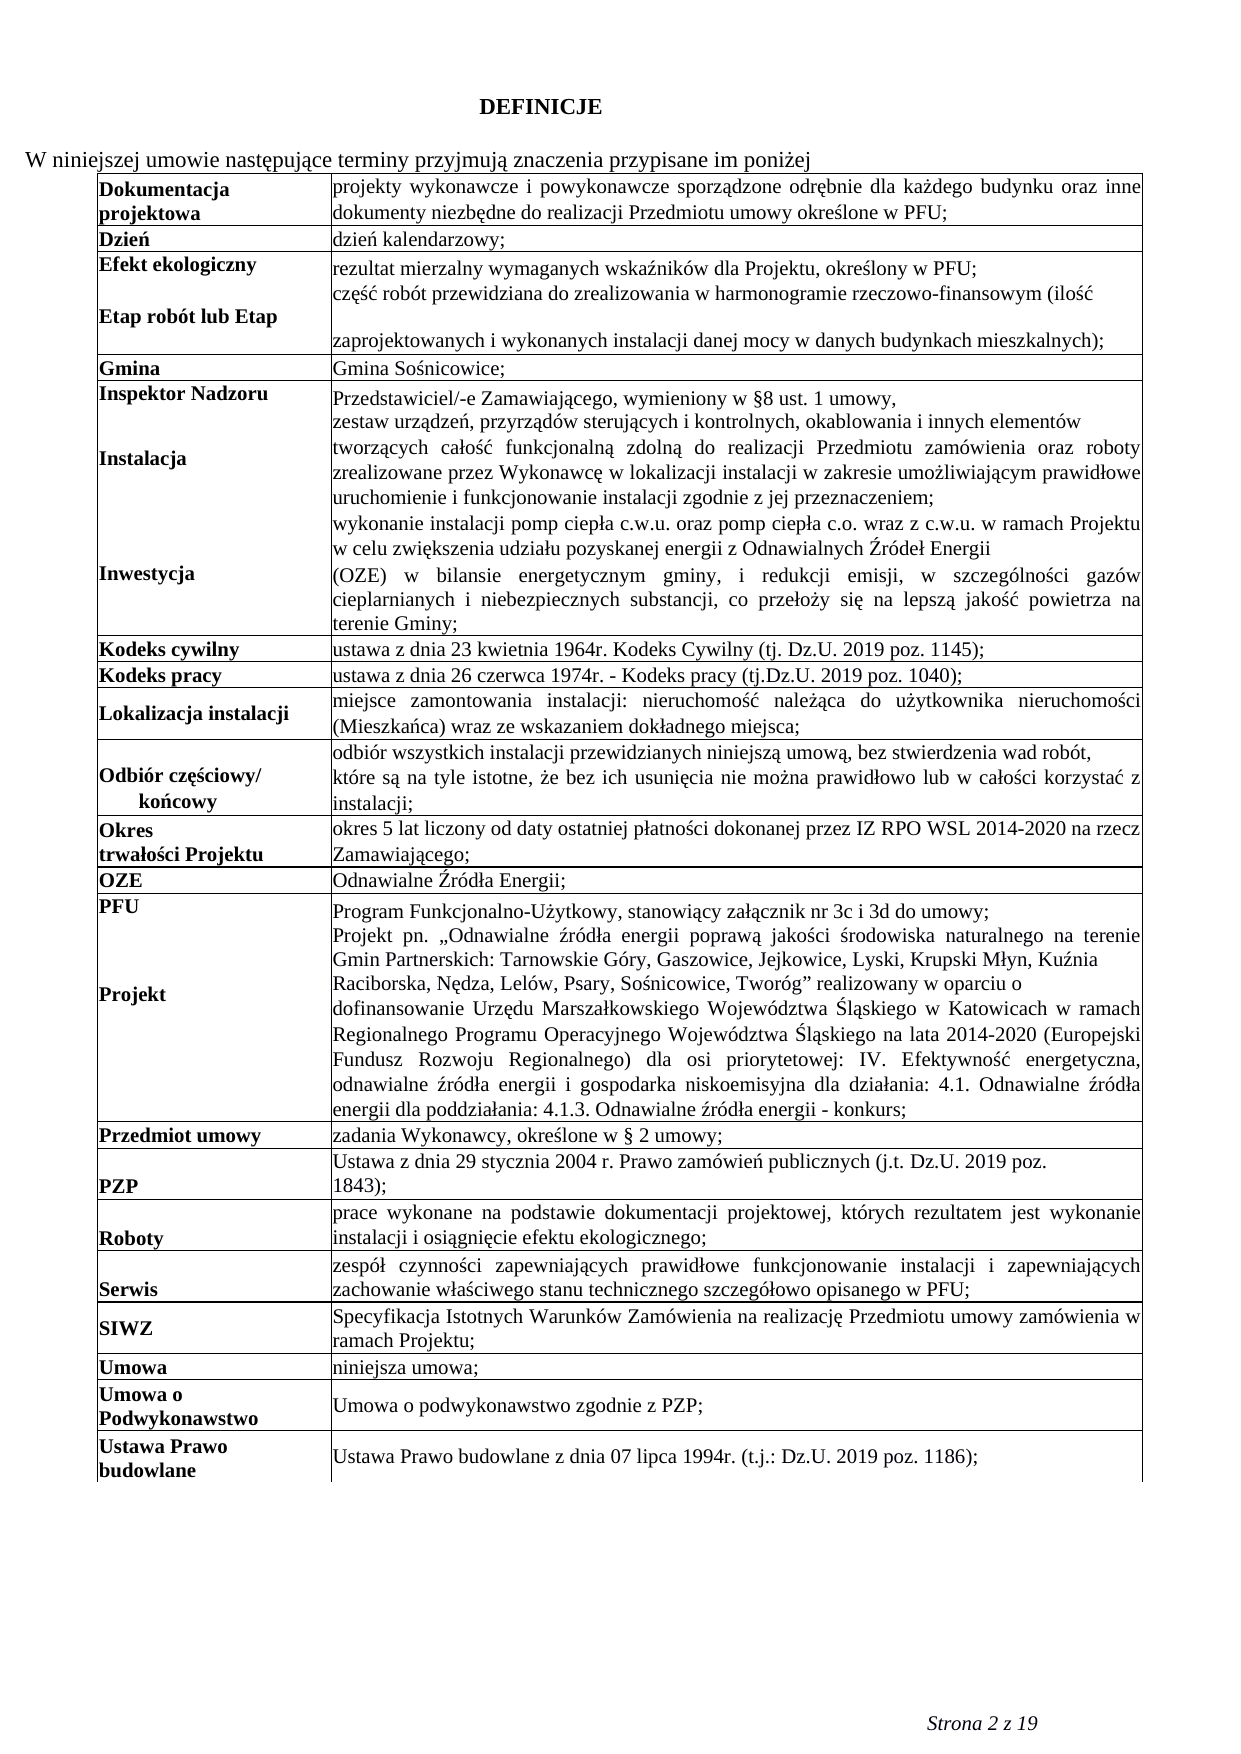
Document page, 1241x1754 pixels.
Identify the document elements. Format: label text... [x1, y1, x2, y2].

table_cell zespół czynności zapewniających prawidłowe funkcjonowanie instalacji i zapewniających zachowanie właściwego stanu technicznego szczegółowo opisanego w PFU; [332, 1251, 1142, 1301]
table_cell Gmina Sośnicowice; [332, 355, 1142, 380]
table_cell Instalacja [98, 434, 331, 561]
table_cell Ustawa Prawo budowlane [98, 1431, 331, 1482]
table_cell Umowa o Podwykonawstwo [98, 1380, 331, 1430]
table_header Dokumentacja projektowa [98, 174, 331, 225]
table_cell Ustawa z dnia 29 stycznia 2004 r. Prawo zamówień publicznych (j.t. Dz.U. 2019 poz. 1843); [332, 1149, 1142, 1198]
table_cell Ustawa Prawo budowlane z dnia 07 lipca 1994r. (t.j.: Dz.U. 2019 poz. 1186); [332, 1431, 1142, 1482]
table_cell Okres trwałości Projektu [98, 816, 331, 866]
table_cell rezultat mierzalny wymaganych wskaźników dla Projektu, określony w PFU; część robót przewidziana do zrealizowania w harmonogramie rzeczowo-finansowym (ilość [332, 252, 1142, 304]
table_cell ustawa z dnia 23 kwietnia 1964r. Kodeks Cywilny (tj. Dz.U. 2019 poz. 1145); [332, 636, 1142, 661]
table_cell Umowa o podwykonawstwo zgodnie z PZP; [332, 1380, 1142, 1430]
table_cell Odnawialne Źródła Energii; [332, 868, 1142, 892]
table_cell Projekt [98, 971, 331, 1121]
table_cell Gmina [98, 355, 331, 380]
table_cell Kodeks cywilny [98, 636, 331, 661]
table_cell Efekt ekologiczny [98, 252, 331, 304]
table_cell SIWZ [98, 1303, 331, 1352]
text W niniejszej umowie następujące terminy przyjmują znaczenia przypisane im poniżej [25, 147, 1240, 173]
table_cell Roboty [98, 1200, 331, 1250]
table_cell Przedmiot umowy [98, 1122, 331, 1147]
table_cell odbiór wszystkich instalacji przewidzianych niniejszą umową, bez stwierdzenia wad robót, które są na tyle istotne, że bez ich usunięcia nie można prawidłowo lub w całości korzystać z instalacji; [332, 740, 1142, 815]
table_cell prace wykonane na podstawie dokumentacji projektowej, których rezultatem jest wykonanie instalacji i osiągnięcie efektu ekologicznego; [332, 1200, 1142, 1250]
table_cell PZP [98, 1149, 331, 1198]
table_cell Dzień [98, 226, 331, 251]
table_cell Kodeks pracy [98, 662, 331, 687]
table_cell PFU [98, 894, 331, 971]
text DEFINICJE [479, 93, 1240, 119]
table_cell Inspektor Nadzoru [98, 381, 331, 433]
table_cell OZE [98, 868, 331, 892]
table_cell tworzących całość funkcjonalną zdolną do realizacji Przedmiotu zamówienia oraz roboty zrealizowane przez Wykonawcę w lokalizacji instalacji w zakresie umożliwiającym prawidłowe uruchomienie i funkcjonowanie instalacji zgodnie z jej przeznaczeniem; wykonanie instalacji pomp ciepła c.w.u. oraz pomp ciepła c.o. wraz z c.w.u. w ramach Projektu w celu zwiększenia udziału pozyskanej energii z Odnawialnych Źródeł Energii [332, 434, 1142, 561]
table_header projekty wykonawcze i powykonawcze sporządzone odrębnie dla każdego budynku oraz inne dokumenty niezbędne do realizacji Przedmiotu umowy określone w PFU; [332, 174, 1142, 225]
table_cell dzień kalendarzowy; [332, 226, 1142, 251]
table_cell Serwis [98, 1251, 331, 1301]
table_cell Odbiór częściowy/ końcowy [98, 740, 331, 815]
table_cell Program Funkcjonalno-Użytkowy, stanowiący załącznik nr 3c i 3d do umowy; Projekt pn. „Odnawialne źródła energii poprawą jakości środowiska naturalnego na terenie Gmin Partnerskich: Tarnowskie Góry, Gaszowice, Jejkowice, Lyski, Krupski Młyn, Kuźnia [332, 894, 1142, 971]
table_cell zadania Wykonawcy, określone w § 2 umowy; [332, 1122, 1142, 1147]
table_cell Lokalizacja instalacji [98, 688, 331, 738]
table_cell niniejsza umowa; [332, 1354, 1142, 1379]
table_cell Inwestycja [98, 561, 331, 635]
table_cell (OZE) w bilansie energetycznym gminy, i redukcji emisji, w szczególności gazów cieplarnianych i niebezpiecznych substancji, co przełoży się na lepszą jakość powietrza na terenie Gminy; [332, 561, 1142, 635]
table_cell Etap robót lub Etap [98, 305, 331, 354]
table_cell ustawa z dnia 26 czerwca 1974r. - Kodeks pracy (tj.Dz.U. 2019 poz. 1040); [332, 662, 1142, 687]
table_cell Umowa [98, 1354, 331, 1379]
table_cell okres 5 lat liczony od daty ostatniej płatności dokonanej przez IZ RPO WSL 2014-2020 na rzecz Zamawiającego; [332, 816, 1142, 866]
table_cell zaprojektowanych i wykonanych instalacji danej mocy w danych budynkach mieszkalnych); [332, 305, 1142, 354]
table_cell Raciborska, Nędza, Lelów, Psary, Sośnicowice, Tworóg” realizowany w oparciu o dofinansowanie Urzędu Marszałkowskiego Województwa Śląskiego w Katowicach w ramach Regionalnego Programu Operacyjnego Województwa Śląskiego na lata 2014-2020 (Europejski Fundusz Rozwoju Regionalnego) dla osi priorytetowej: IV. Efektywność energetyczna, odnawialne źródła energii i gospodarka niskoemisyjna dla działania: 4.1. Odnawialne źródła energii dla poddziałania: 4.1.3. Odnawialne źródła energii - konkurs; [332, 971, 1142, 1121]
table_cell Przedstawiciel/-e Zamawiającego, wymieniony w §8 ust. 1 umowy, zestaw urządzeń, przyrządów sterujących i kontrolnych, okablowania i innych elementów [332, 381, 1142, 433]
table_cell miejsce zamontowania instalacji: nieruchomość należąca do użytkownika nieruchomości (Mieszkańca) wraz ze wskazaniem dokładnego miejsca; [332, 688, 1142, 738]
table_cell Specyfikacja Istotnych Warunków Zamówienia na realizację Przedmiotu umowy zamówienia w ramach Projektu; [332, 1303, 1142, 1352]
